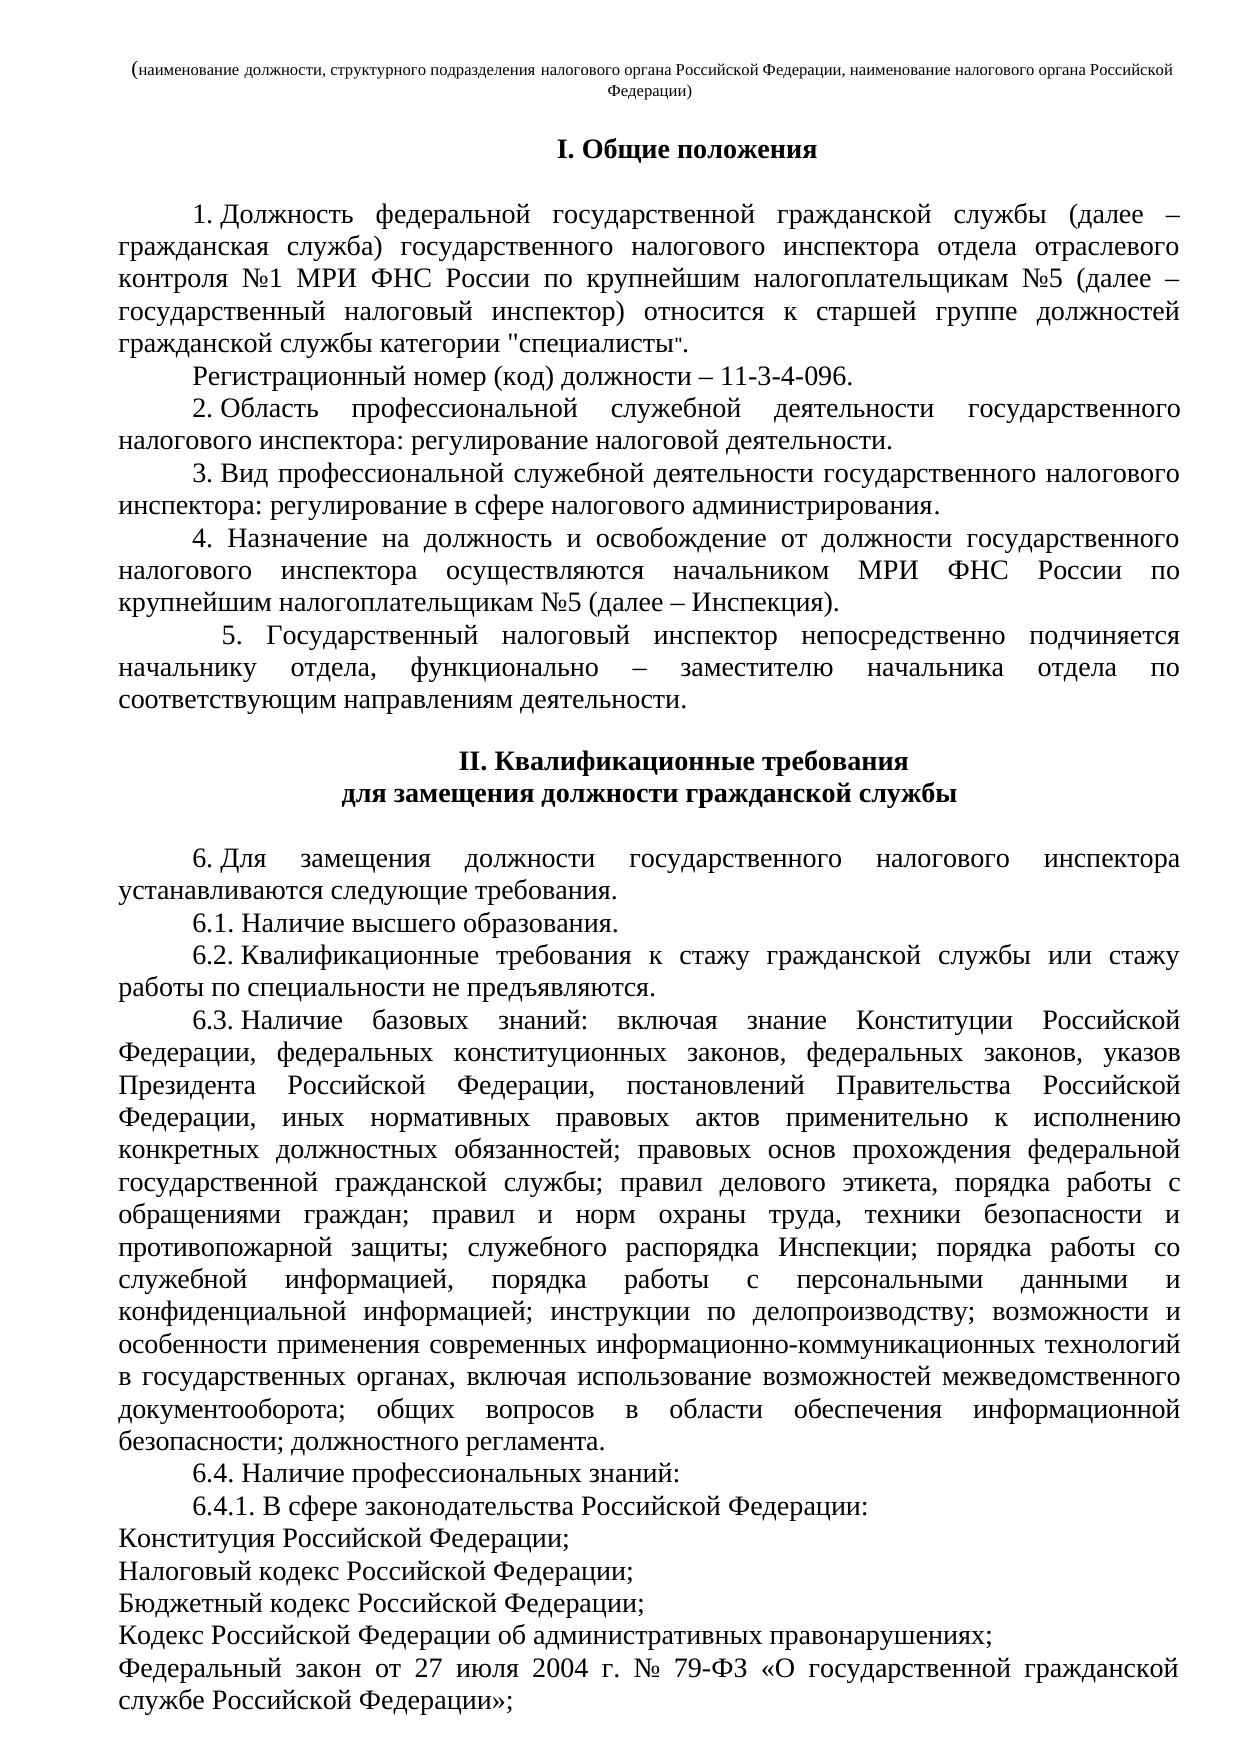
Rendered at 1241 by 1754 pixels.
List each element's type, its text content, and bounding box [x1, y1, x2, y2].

text 1. Должность федеральной государственной гражданской службы (далее – гражданская служба) государственного налогового инспектора отдела отраслевого контроля №1 МРИ ФНС России по крупнейшим налогоплательщикам №5 (далее – государственный налоговый инспектор) относится к старшей группе должностей гражданской службы категории "специалисты". [118, 197, 1181, 359]
text 6.3. Наличие базовых знаний: включая знание Конституции Российской Федерации, федеральных конституционных законов, федеральных законов, указов Президента Российской Федерации, постановлений Правительства Российской Федерации, иных нормативных правовых актов применительно к исполнению конкретных должностных обязанностей; правовых основ прохождения федеральной государственной гражданской службы; правил делового этикета, порядка работы с обращениями граждан; правил и норм охраны труда, техники безопасности и противопожарной защиты; служебного распорядка Инспекции; порядка работы со служебной информацией, порядка работы с персональными данными и конфиденциальной информацией; инструкции по делопроизводству; возможности и особенности применения современных информационно-коммуникационных технологий в государственных органах, включая использование возможностей межведомственного документооборота; общих вопросов в области обеспечения информационной безопасности; должностного регламента. [118, 1003, 1181, 1456]
text 6.1. Наличие высшего образования. [118, 906, 1181, 938]
text II. Квалификационные требования для замещения должности гражданской службы [118, 744, 1181, 808]
text 4. Назначение на должность и освобождение от должности государственного налогового инспектора осуществляются начальником МРИ ФНС России по крупнейшим налогоплательщикам №5 (далее – Инспекция). [118, 521, 1181, 618]
text 5. Государственный налоговый инспектор непосредственно подчиняется начальнику отдела, функционально – заместителю начальника отдела по соответствующим направлениям деятельности. [118, 618, 1181, 715]
list Кодекс Российской Федерации об административных правонарушениях; [118, 1618, 1181, 1651]
text 6.4. Наличие профессиональных знаний: [118, 1456, 1181, 1489]
list Конституция Российской Федерации; [118, 1521, 1181, 1554]
list Федеральный закон от 27 июля 2004 г. № 79-ФЗ «О государственной гражданской службе Российской Федерации»; [118, 1651, 1181, 1716]
text 6.4.1. В сфере законодательства Российской Федерации: [118, 1489, 1181, 1521]
text 6.2. Квалификационные требования к стажу гражданской службы или стажу работы по специальности не предъявляются. [118, 938, 1181, 1003]
text Регистрационный номер (код) должности – 11-3-4-096. [118, 359, 1181, 391]
text I. Общие положения [118, 132, 1181, 164]
text (наименование должности, структурного подразделения налогового органа Российской Федерации, наименование налогового органа Российской Федерации) [118, 56, 1181, 99]
list Налоговый кодекс Российской Федерации; [118, 1554, 1181, 1586]
text 2. Область профессиональной служебной деятельности государственного налогового инспектора: регулирование налоговой деятельности. [118, 391, 1181, 456]
text 3. Вид профессиональной служебной деятельности государственного налогового инспектора: регулирование в сфере налогового администрирования. [118, 456, 1181, 521]
text 6. Для замещения должности государственного налогового инспектора устанавливаются следующие требования. [118, 841, 1181, 906]
list Бюджетный кодекс Российской Федерации; [118, 1586, 1181, 1618]
